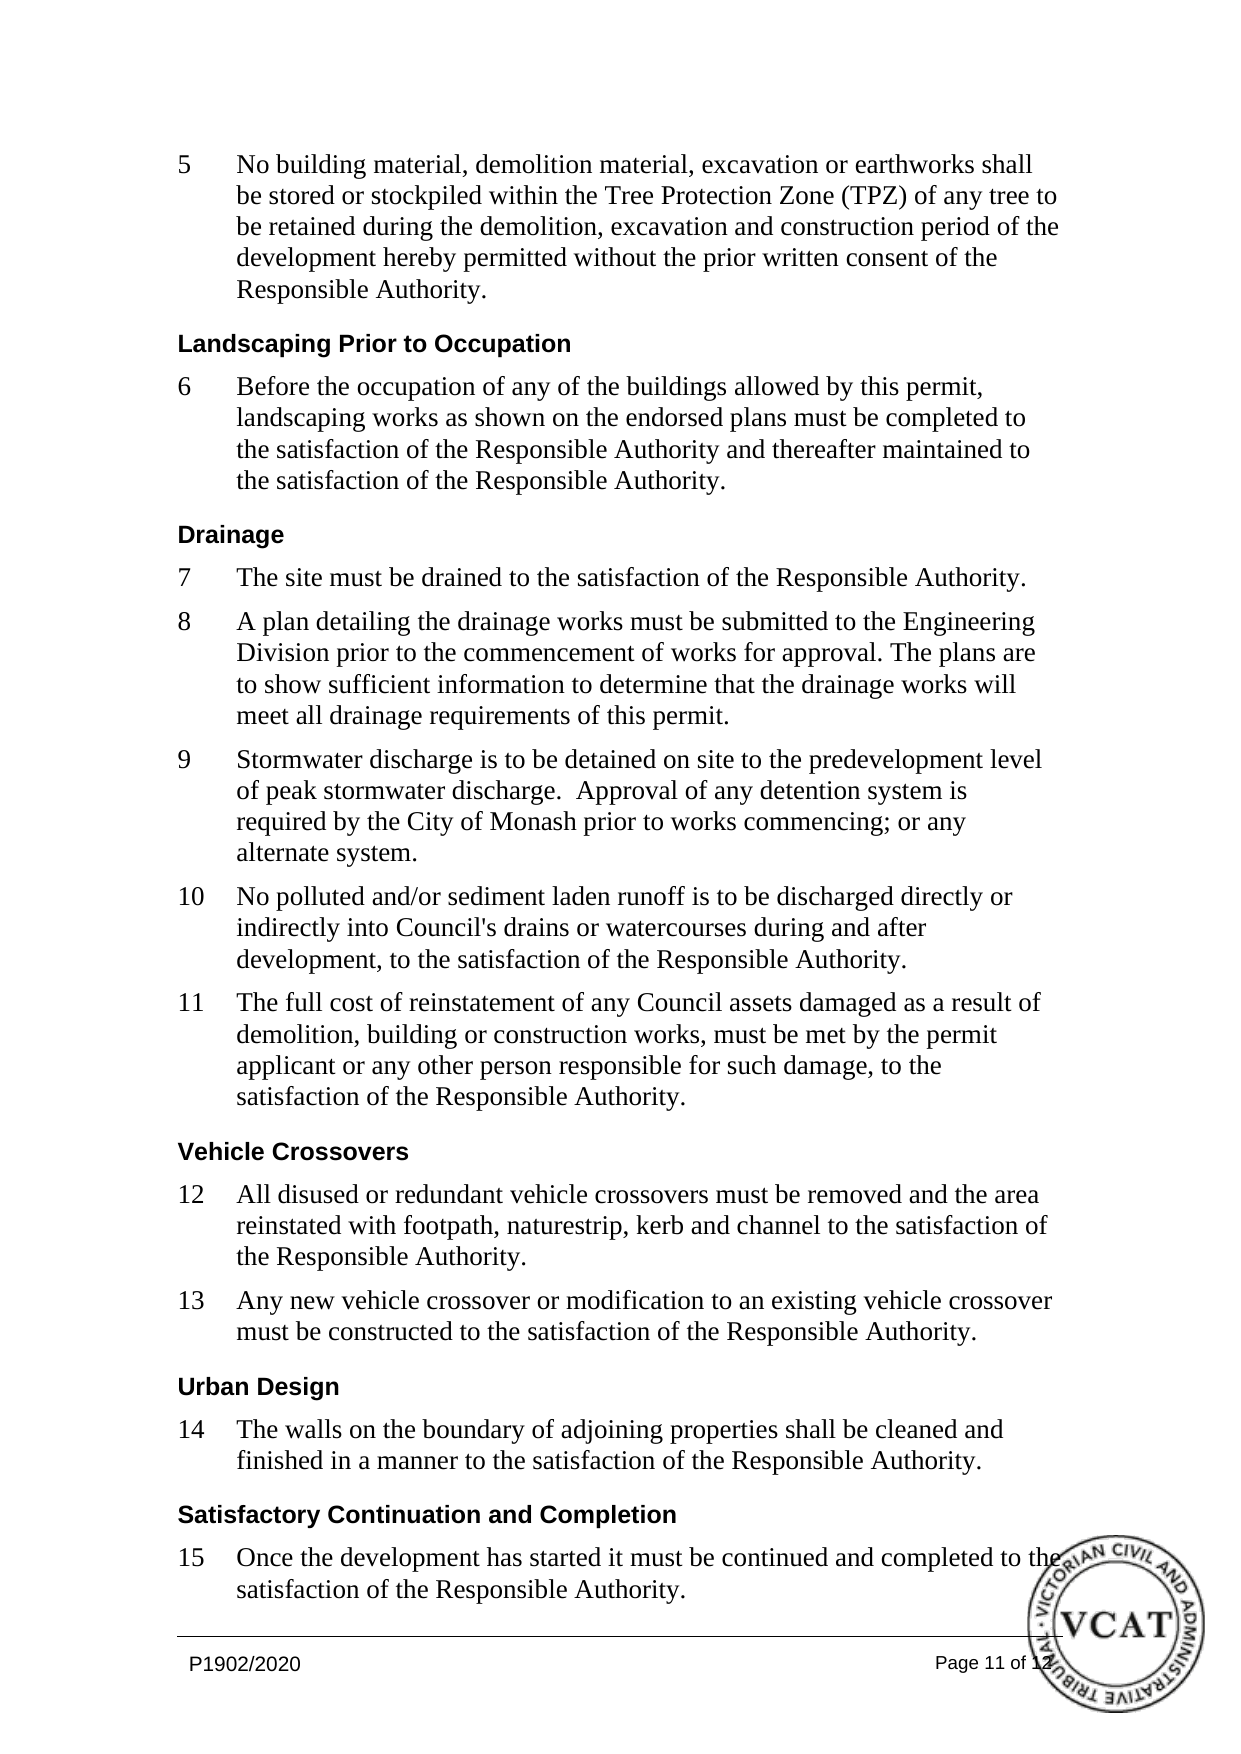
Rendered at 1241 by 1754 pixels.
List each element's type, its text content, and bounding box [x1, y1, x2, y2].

text Stormwater discharge is to be detained on site to the predevelopment level of peak stormwater discharge. Approval of any detention system is required by the City of Monash prior to works commencing; or any alternate system. [177, 743, 1063, 868]
text A plan detailing the drainage works must be submitted to the Engineering Division prior to the commencement of works for approval. The plans are to show sufficient information to determine that the drainage works will meet all drainage requirements of this permit. [177, 605, 1063, 730]
subtitle Satisfactory Continuation and Completion [177, 1500, 1063, 1529]
subtitle Drainage [177, 520, 1063, 549]
subtitle Landscaping Prior to Occupation [177, 329, 1063, 358]
text No building material, demolition material, excavation or earthworks shall be stored or stockpiled within the Tree Protection Zone (TPZ) of any tree to be retained during the demolition, excavation and construction period of the development hereby permitted without the prior written consent of the Responsible Authority. [177, 148, 1063, 304]
text All disused or redundant vehicle crossovers must be removed and the area reinstated with footpath, naturestrip, kerb and channel to the satisfaction of the Responsible Authority. [177, 1178, 1063, 1271]
subtitle Urban Design [177, 1371, 1063, 1400]
text The walls on the boundary of adjoining properties shall be cleaned and finished in a manner to the satisfaction of the Responsible Authority. [177, 1413, 1063, 1475]
text Before the occupation of any of the buildings allowed by this permit, landscaping works as shown on the endorsed plans must be completed to the satisfaction of the Responsible Authority and thereafter maintained to the satisfaction of the Responsible Authority. [177, 370, 1063, 495]
picture [1027, 1535, 1205, 1713]
subtitle Vehicle Crossovers [177, 1136, 1063, 1165]
text No polluted and/or sediment laden runoff is to be discharged directly or indirectly into Council's drains or watercourses during and after development, to the satisfaction of the Responsible Authority. [177, 880, 1063, 974]
text The full cost of reinstatement of any Council assets damaged as a result of demolition, building or construction works, must be met by the permit applicant or any other person responsible for such damage, to the satisfaction of the Responsible Authority. [177, 986, 1063, 1111]
text Any new vehicle crossover or modification to an existing vehicle crossover must be constructed to the satisfaction of the Responsible Authority. [177, 1284, 1063, 1346]
text The site must be drained to the satisfaction of the Responsible Authority. [177, 561, 1063, 593]
text Once the development has started it must be continued and completed to the satisfaction of the Responsible Authority. [177, 1541, 1063, 1604]
